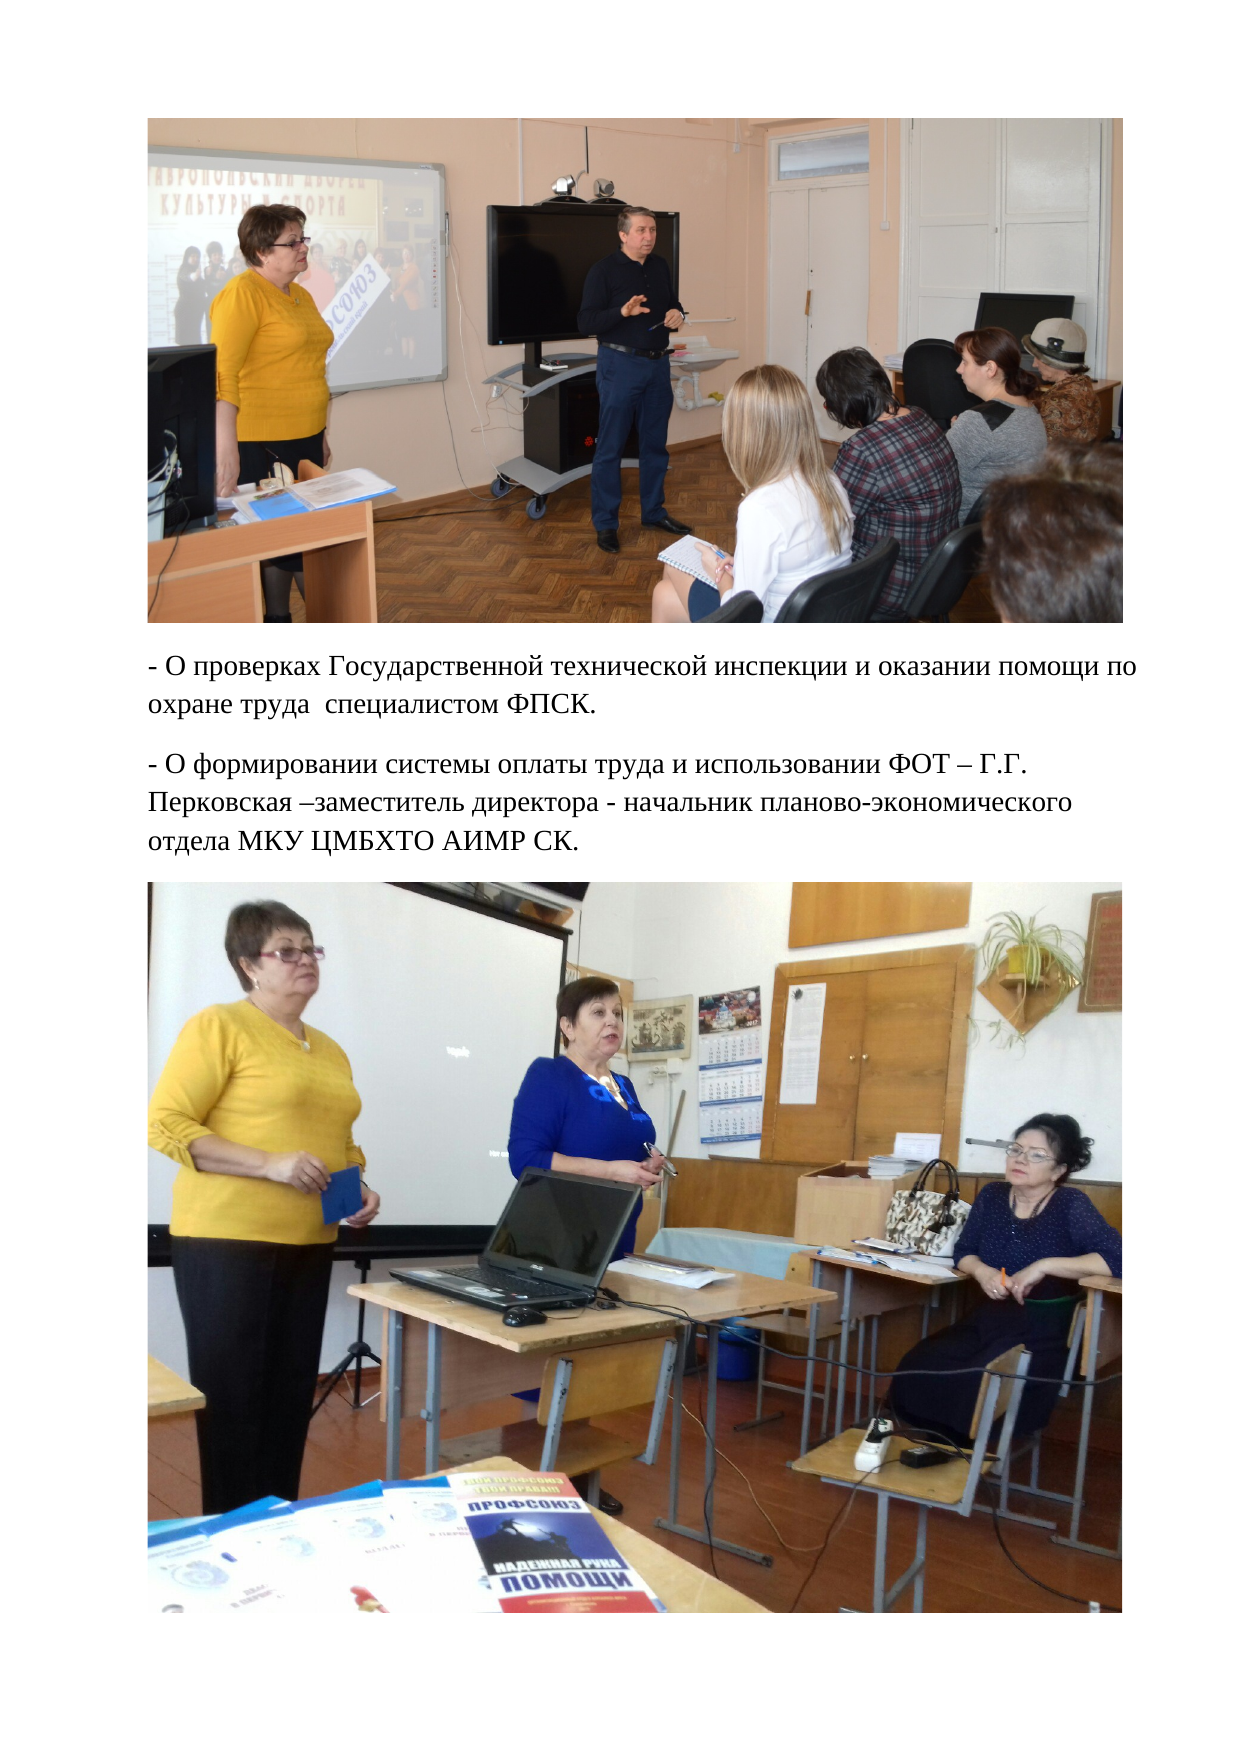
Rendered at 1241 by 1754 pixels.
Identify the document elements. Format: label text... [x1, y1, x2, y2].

text - О проверках Государственной технической инспекции и оказании помощи по охране труда специалистом ФПСК. [148, 648, 1152, 720]
picture [147, 882, 1123, 1613]
picture [147, 118, 1123, 623]
text - О формировании системы оплаты труда и использовании ФОТ – Г.Г. Перковская –заместитель директора - начальник планово-экономического отдела МКУ ЦМБХТО АИМР СК. [148, 746, 1152, 856]
